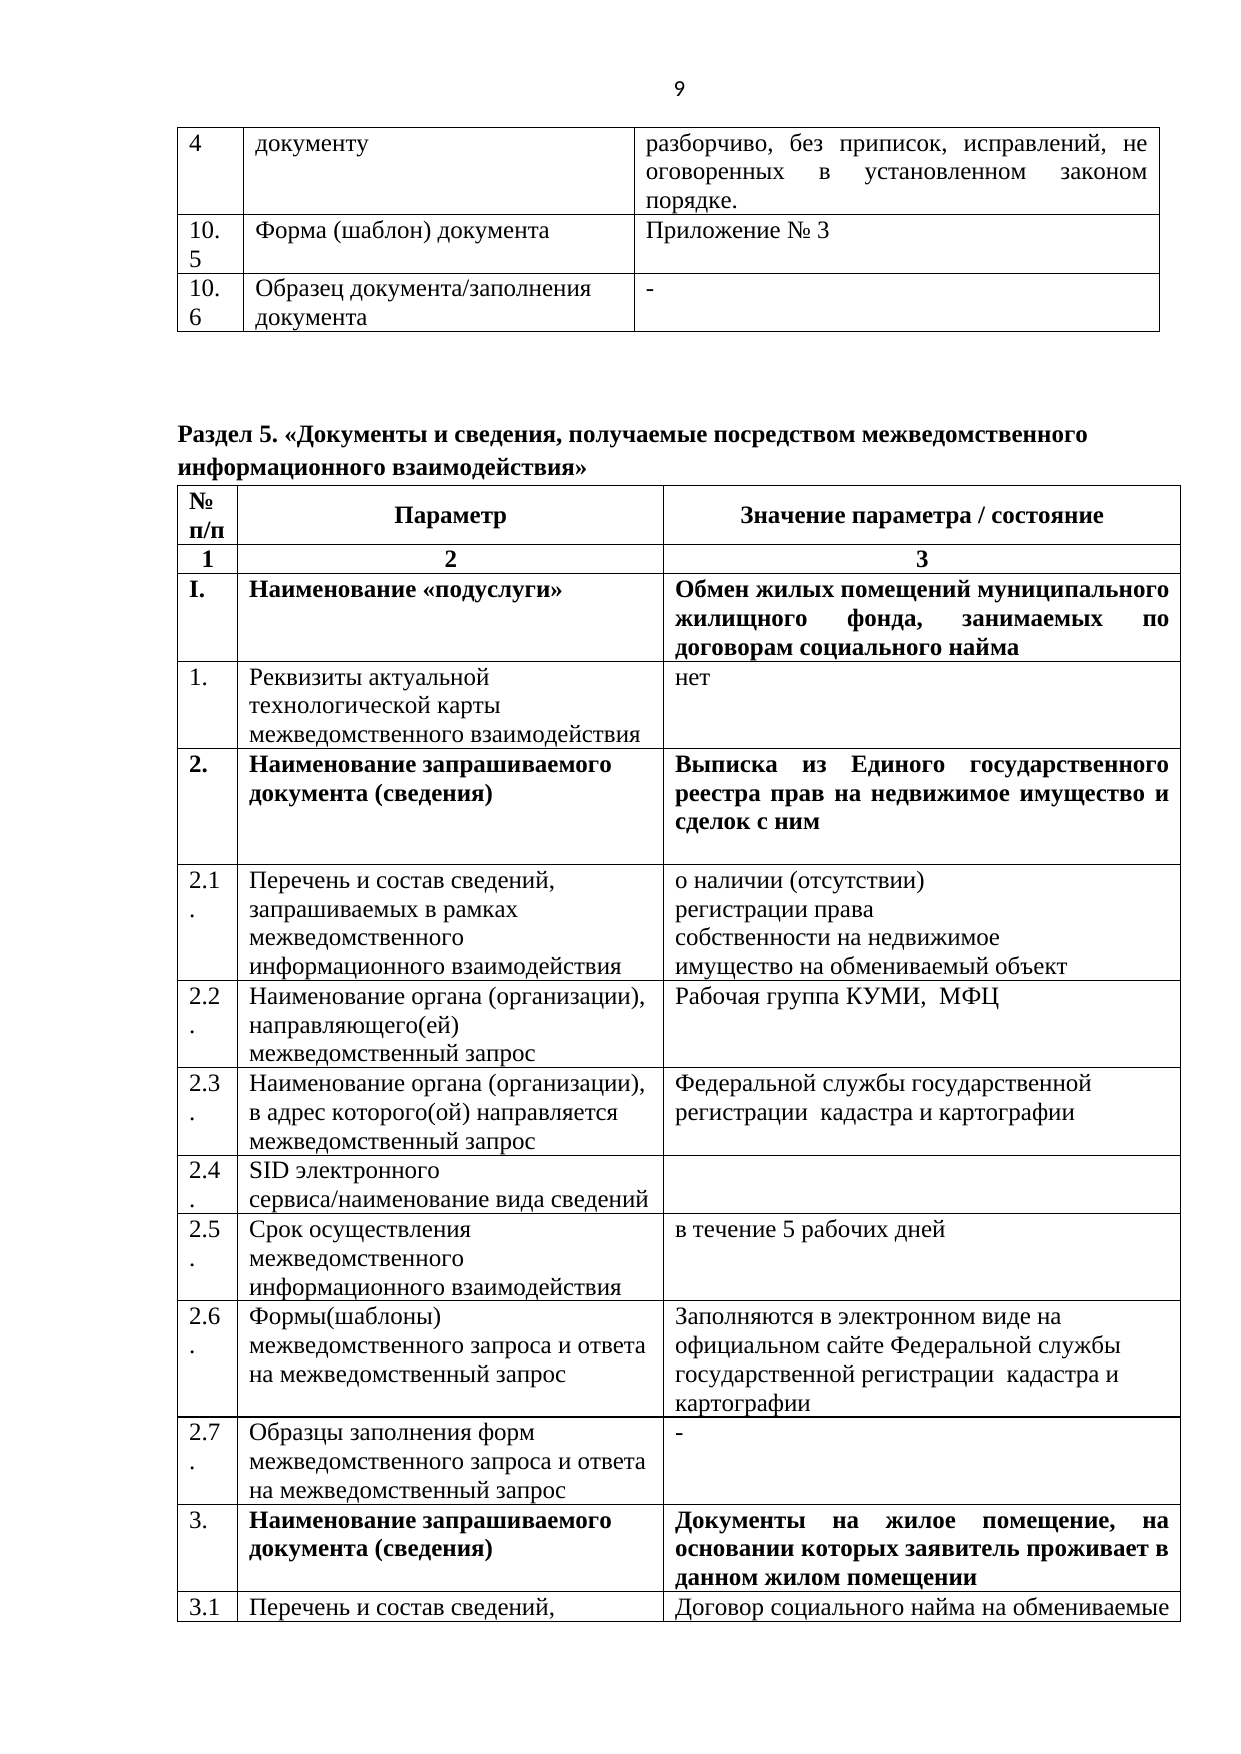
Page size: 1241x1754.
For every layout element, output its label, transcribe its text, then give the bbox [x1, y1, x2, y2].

table_header № п/п [178, 486, 237, 543]
table_cell в течение 5 рабочих дней [664, 1214, 1180, 1300]
table_cell Образцы заполнения форм межведомственного запроса и ответа на межведомственный запрос [238, 1418, 663, 1504]
table_cell SID электронного сервиса/наименование вида сведений [238, 1156, 663, 1213]
table_cell Рабочая группа КУМИ, МФЦ [664, 981, 1180, 1067]
table_cell Обмен жилых помещений муниципального жилищного фонда, занимаемых по договорам социального найма [664, 574, 1180, 661]
table_cell 2 [238, 545, 663, 573]
table_cell 2.2. [178, 981, 237, 1067]
table_cell Реквизиты актуальной технологической карты межведомственного взаимодействия [238, 662, 663, 748]
table_cell Федеральной службы государственной регистрации кадастра и картографии [664, 1068, 1180, 1154]
table_cell Наименование «подуслуги» [238, 574, 663, 661]
text Раздел 5. «Документы и сведения, получаемые посредством межведомственного информационного взаимодействия» [177, 419, 1181, 481]
table_cell Перечень и состав сведений, запрашиваемых в рамках межведомственного информационного взаимодействия [238, 865, 663, 980]
table_cell 10.5 [178, 215, 243, 272]
table_cell 3. [178, 1505, 237, 1591]
table_cell Приложение № 3 [635, 215, 1159, 272]
table_cell Выписка из Единого государственного реестра прав на недвижимое имущество и сделок с ним [664, 749, 1180, 864]
table_cell нет [664, 662, 1180, 748]
table_cell Форма (шаблон) документа [244, 215, 634, 272]
table_cell [664, 1156, 1180, 1213]
table_cell 2.6. [178, 1301, 237, 1416]
table_cell Заполняются в электронном виде на официальном сайте Федеральной службы государственной регистрации кадастра и картографии [664, 1301, 1180, 1416]
table_cell Наименование запрашиваемого документа (сведения) [238, 749, 663, 864]
table_cell [178, 662, 237, 748]
table_cell 2.1. [178, 865, 237, 980]
table_header Параметр [238, 486, 663, 543]
table_cell 10.6 [178, 274, 243, 331]
table_cell 2.5. [178, 1214, 237, 1300]
table_cell [178, 749, 237, 864]
table_cell Образец документа/заполнения документа [244, 274, 634, 331]
table_cell 10.4 [178, 128, 243, 214]
table_header Значение параметра / состояние [664, 486, 1180, 543]
table_cell Наименование органа (организации), направляющего(ей) межведомственный запрос [238, 981, 663, 1067]
table_cell о наличии (отсутствии) регистрации права собственности на недвижимое имущество на обмениваемый объект [664, 865, 1180, 980]
table_cell 2.3. [178, 1068, 237, 1154]
table_cell Срок осуществления межведомственного информационного взаимодействия [238, 1214, 663, 1300]
table_cell Наименование запрашиваемого документа (сведения) [238, 1505, 663, 1591]
table_cell - [635, 274, 1159, 331]
table_cell 3 [664, 545, 1180, 573]
table_cell Формы(шаблоны) межведомственного запроса и ответа на межведомственный запрос [238, 1301, 663, 1416]
table_cell 1 [178, 545, 237, 573]
table_cell 3.1. [178, 1592, 237, 1621]
table_cell 2.7. [178, 1418, 237, 1504]
table_cell Наименование органа (организации), в адрес которого(ой) направляется межведомственный запрос [238, 1068, 663, 1154]
table_cell - [664, 1418, 1180, 1504]
table_cell Документы на жилое помещение, на основании которых заявитель проживает в данном жилом помещении [664, 1505, 1180, 1591]
table_cell I. [178, 574, 237, 661]
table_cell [244, 128, 634, 214]
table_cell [635, 128, 1159, 214]
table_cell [238, 1592, 663, 1621]
table_cell 2.4. [178, 1156, 237, 1213]
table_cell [664, 1592, 1180, 1621]
